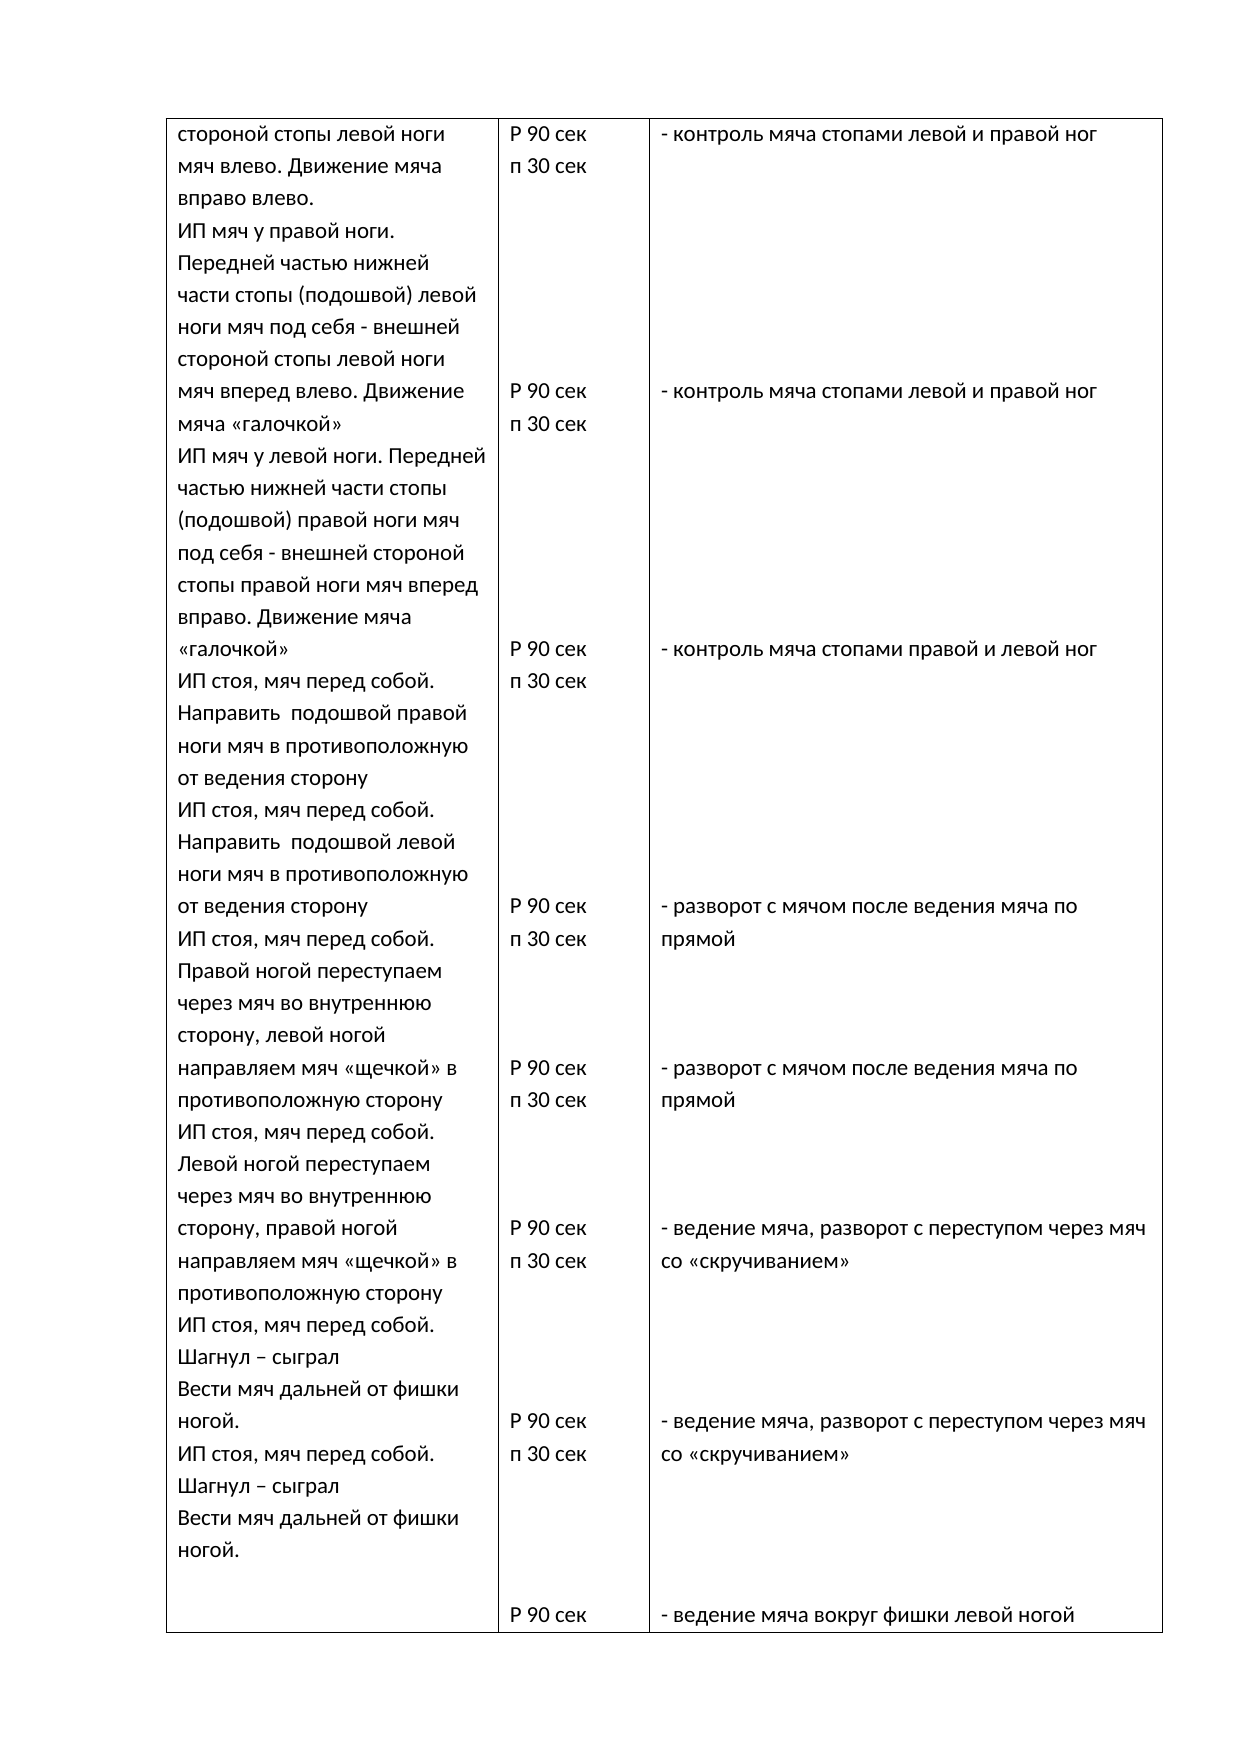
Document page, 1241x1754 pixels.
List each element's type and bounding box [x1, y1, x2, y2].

table_cell [650, 119, 1162, 1632]
table_cell [167, 119, 498, 1632]
table_cell [499, 119, 649, 1632]
